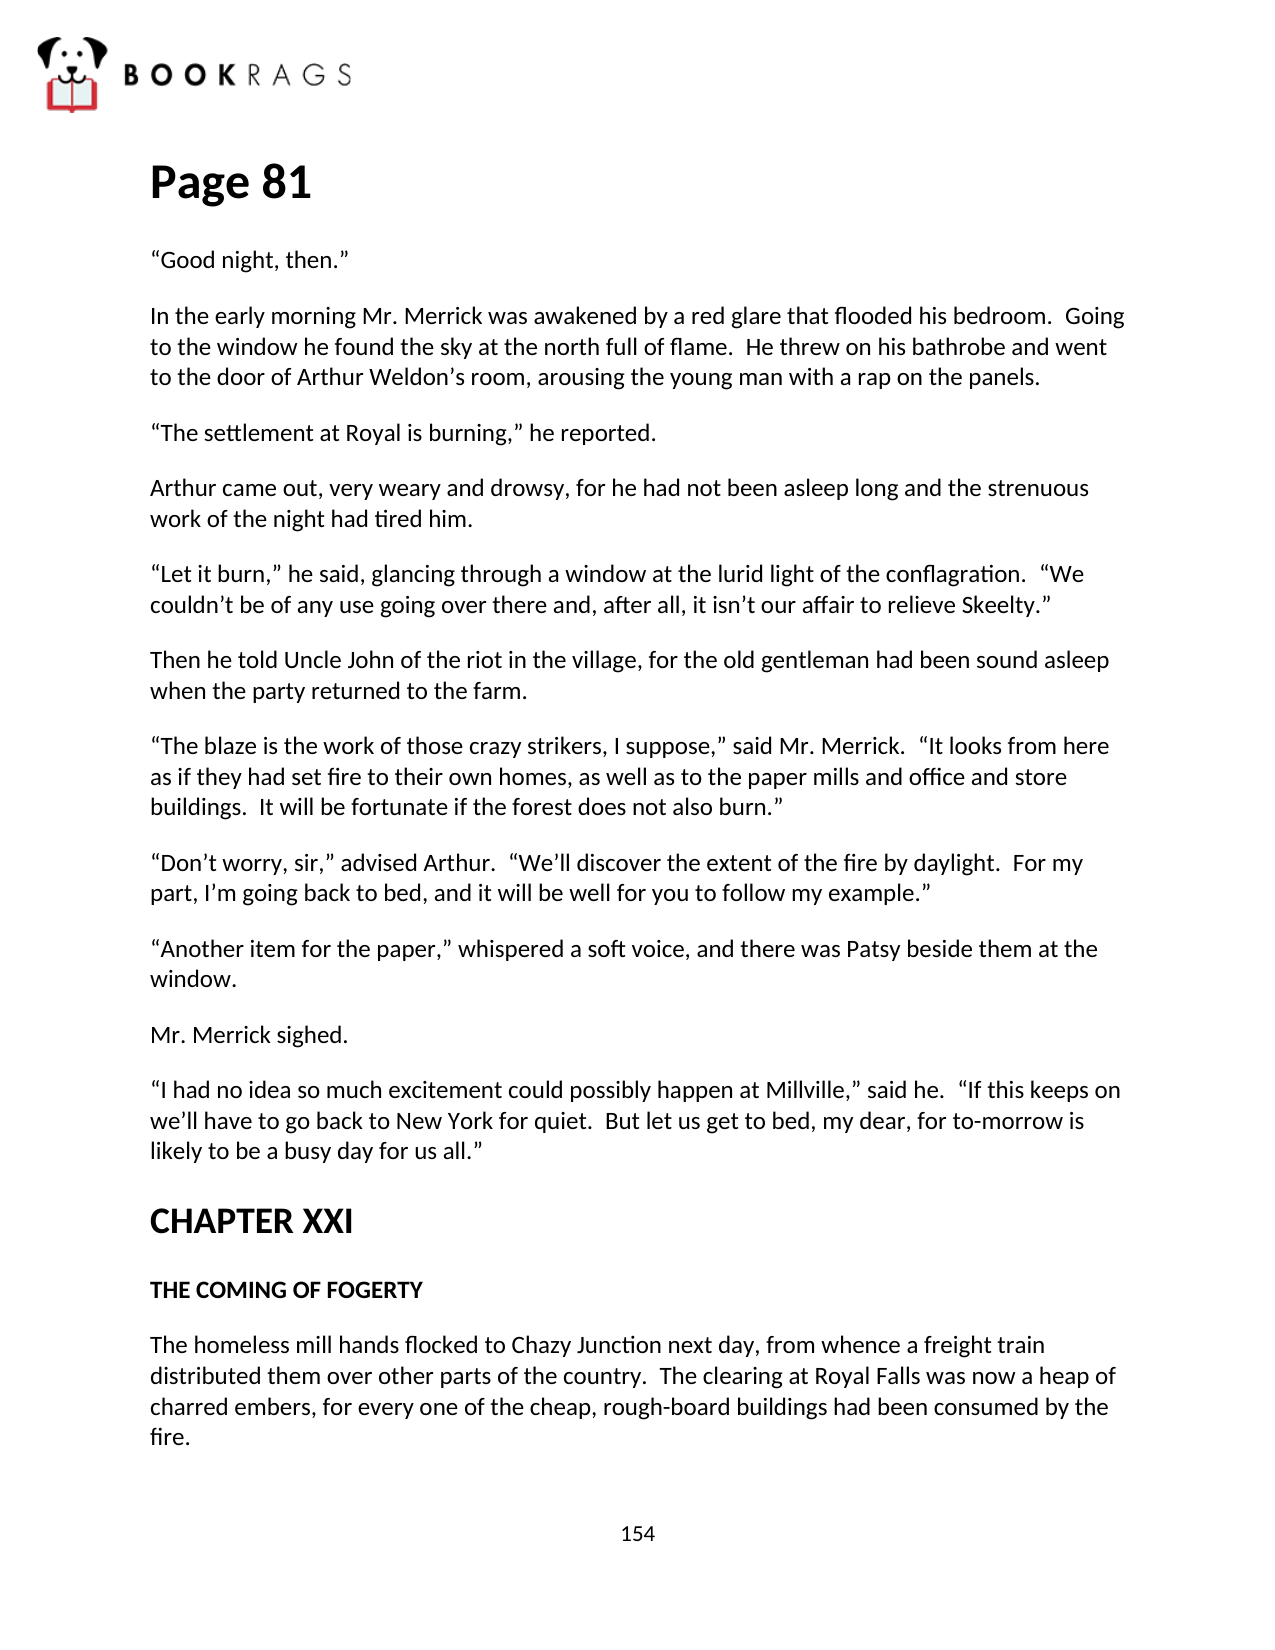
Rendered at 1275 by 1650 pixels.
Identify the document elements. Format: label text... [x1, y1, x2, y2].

text “Don’t worry, sir,” advised Arthur. “We’ll discover the extent of the fire by daylight. For my part, I’m going back to bed, and it will be well for you to follow my example.” [150, 847, 1125, 908]
text THE COMING OF FOGERTY [150, 1274, 1125, 1305]
picture [37, 37, 351, 113]
text Arthur came out, very weary and drowsy, for he had not been asleep long and the strenuous work of the night had tired him. [150, 472, 1125, 533]
text Then he told Uncle John of the riot in the village, for the old gentleman had been sound asleep when the party returned to the farm. [150, 644, 1125, 705]
text “Another item for the paper,” whispered a soft voice, and there was Patsy beside them at the window. [150, 933, 1125, 994]
text “Let it burn,” he said, glancing through a window at the lurid light of the conflagration. “We couldn’t be of any use going over there and, after all, it isn’t our affair to relieve Skeelty.” [150, 558, 1125, 619]
text The homeless mill hands flocked to Chazy Junction next day, from whence a freight train distributed them over other parts of the country. The clearing at Royal Falls was now a heap of charred embers, for every one of the cheap, rough-board buildings had been consumed by the fire. [150, 1330, 1125, 1452]
text “The blaze is the work of those crazy strikers, I suppose,” said Mr. Merrick. “It looks from here as if they had set fire to their own homes, as well as to the paper mills and office and store buildings. It will be fortunate if the forest does not also burn.” [150, 730, 1125, 822]
text In the early morning Mr. Merrick was awakened by a red glare that flooded his bedroom. Going to the window he found the sky at the north full of flame. He threw on his bathrobe and went to the door of Arthur Weldon’s room, arousing the young man with a rap on the panels. [150, 300, 1125, 392]
text Mr. Merrick sighed. [150, 1019, 1125, 1049]
text CHAPTER XXI [150, 1197, 1125, 1243]
text “I had no idea so much excitement could possibly happen at Millville,” said he. “If this keeps on we’ll have to go back to New York for quiet. But let us get to bed, my dear, for to-morrow is likely to be a busy day for us all.” [150, 1074, 1125, 1166]
text Page 81 [150, 150, 1125, 211]
text “The settlement at Royal is burning,” he reported. [150, 417, 1125, 447]
text “Good night, then.” [150, 244, 1125, 275]
